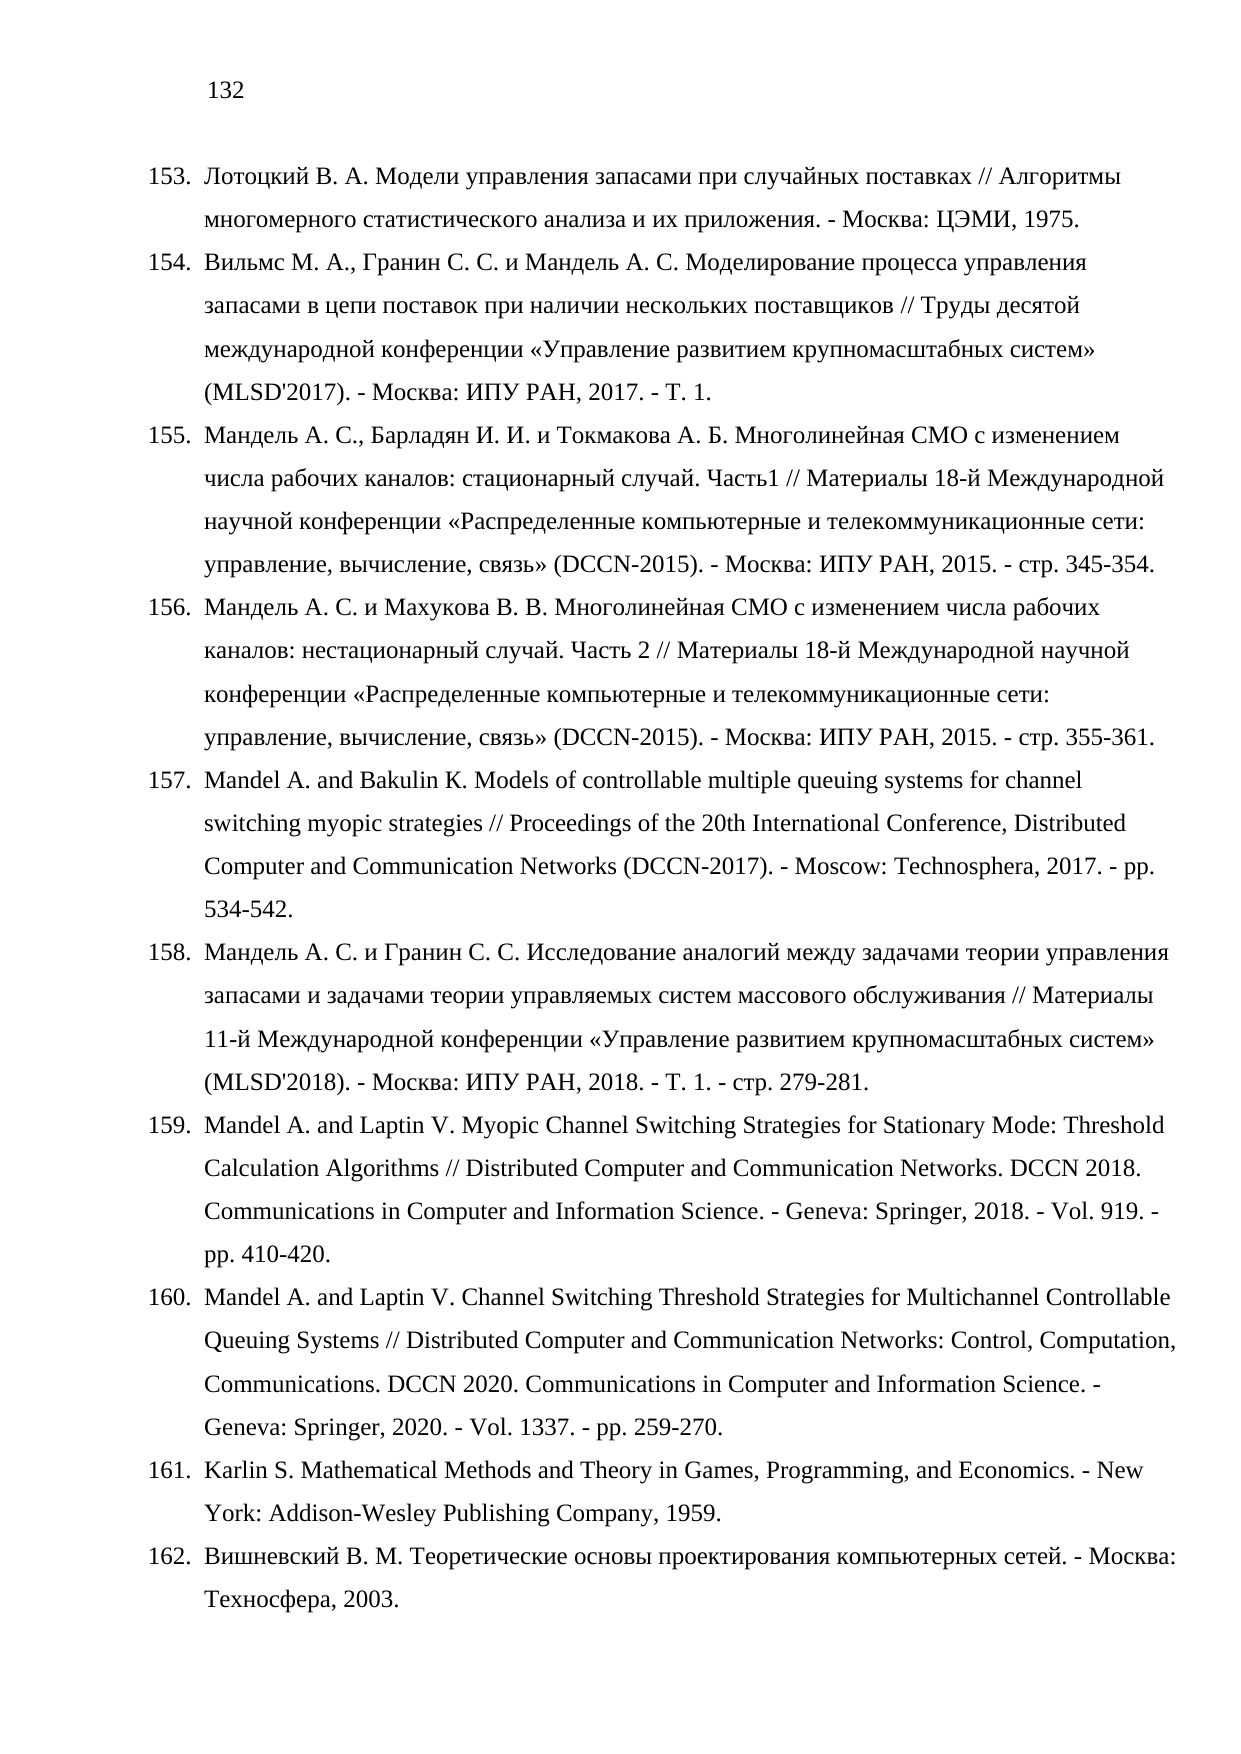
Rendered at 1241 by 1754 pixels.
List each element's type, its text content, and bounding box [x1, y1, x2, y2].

list Mandel А. and Bakulin К. Models of controllable multiple queuing systems for channel switching myopic strategies // Proceedings of the 20th International Conference, Distributed Computer and Communication Networks (DCCN-2017). - Moscow: Technosphera, 2017. - pp. 534-542. [148, 765, 1181, 923]
list Mandel А. and Laptin V. Channel Switching Threshold Strategies for Multichannel Controllable Queuing Systems // Distributed Computer and Communication Networks: Control, Computation, Communications. DCCN 2020. Communications in Computer and Information Science. - Geneva: Springer, 2020. - Vol. 1337. - pp. 259-270. [148, 1282, 1181, 1441]
list Мандель А. С. и Махукова В. В. Многолинейная СМО с изменением числа рабочих каналов: нестационарный случай. Часть 2 // Материалы 18-й Международной научной конференции «Распределенные компьютерные и телекоммуникационные сети: управление, вычисление, связь» (DCCN-2015). - Москва: ИПУ РАН, 2015. - стр. 355-361. [148, 592, 1181, 751]
list Вишневский В. М. Теоретические основы проектирования компьютерных сетей. - Москва: Техносфера, 2003. [148, 1541, 1181, 1613]
list Вильмс М. А., Гранин С. С. и Мандель А. С. Моделирование процесса управления запасами в цепи поставок при наличии нескольких поставщиков // Труды десятой международной конференции «Управление развитием крупномасштабных систем» (MLSD'2017). - Москва: ИПУ РАН, 2017. - Т. 1. [148, 247, 1181, 406]
list Мандель А. С., Барладян И. И. и Токмакова А. Б. Многолинейная СМО с изменением числа рабочих каналов: стационарный случай. Часть1 // Материалы 18-й Международной научной конференции «Распределенные компьютерные и телекоммуникационные сети: управление, вычисление, связь» (DCCN-2015). - Москва: ИПУ РАН, 2015. - стр. 345-354. [148, 420, 1181, 578]
list Karlin S. Mathematical Methods and Theory in Games, Programming, and Economics. - New York: Addison-Wesley Publishing Company, 1959. [148, 1455, 1181, 1527]
list Мандель А. С. и Гранин С. С. Исследование аналогий между задачами теории управления запасами и задачами теории управляемых систем массового обслуживания // Материалы 11-й Международной конференции «Управление развитием крупномасштабных систем» (MLSD'2018). - Москва: ИПУ РАН, 2018. - Т. 1. - стр. 279-281. [148, 937, 1181, 1096]
list Mandel А. and Laptin V. Myopic Channel Switching Strategies for Stationary Mode: Threshold Calculation Algorithms // Distributed Computer and Communication Networks. DCCN 2018. Communications in Computer and Information Science. - Geneva: Springer, 2018. - Vol. 919. - pp. 410-420. [148, 1110, 1181, 1268]
list Лотоцкий В. А. Модели управления запасами при случайных поставках // Алгоритмы многомерного статистического анализа и их приложения. - Москва: ЦЭМИ, 1975. [148, 161, 1181, 233]
